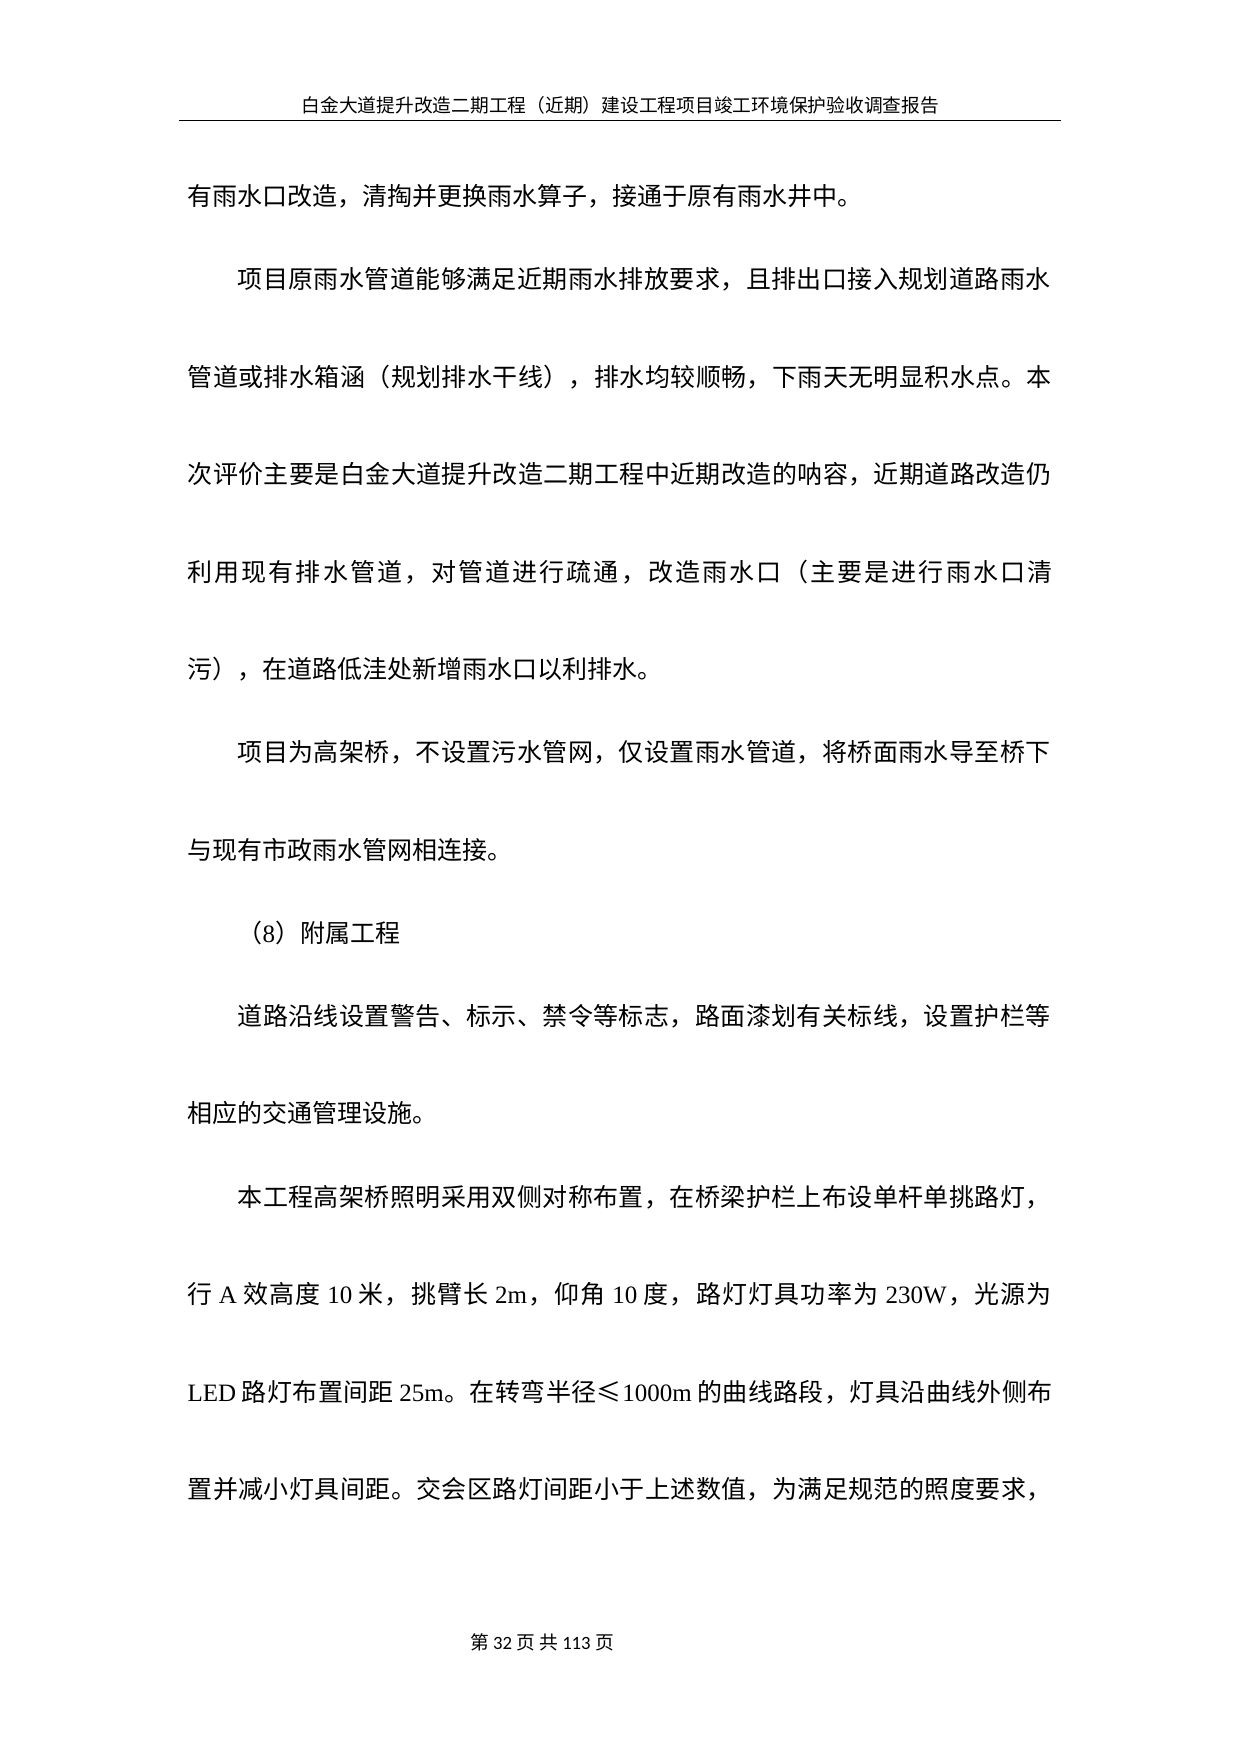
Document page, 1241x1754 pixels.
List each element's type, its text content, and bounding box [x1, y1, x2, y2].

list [187, 1163, 1053, 1520]
list 项目原雨水管道能够满足近期雨水排放要求，且排出口接入规划道路雨水管道或排水箱涵（规划排水干线），排水均较顺畅，下雨天无明显积水点。本次评价主要是白金大道提升改造二期工程中近期改造的呐容，近期道路改造仍利用现有排水管道，对管道进行疏通，改造雨水口（主要是进行雨水口清污），在道路低洼处新增雨水口以利排水。 [187, 245, 1053, 700]
list 道路沿线设置警告、标示、禁令等标志，路面漆划有关标线，设置护栏等相应的交通管理设施。 [187, 982, 1053, 1144]
list （8）附属工程 [187, 899, 1053, 964]
list 项目为高架桥，不设置污水管网，仅设置雨水管道，将桥面雨水导至桥下与现有市政雨水管网相连接。 [187, 718, 1053, 881]
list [187, 162, 1053, 227]
